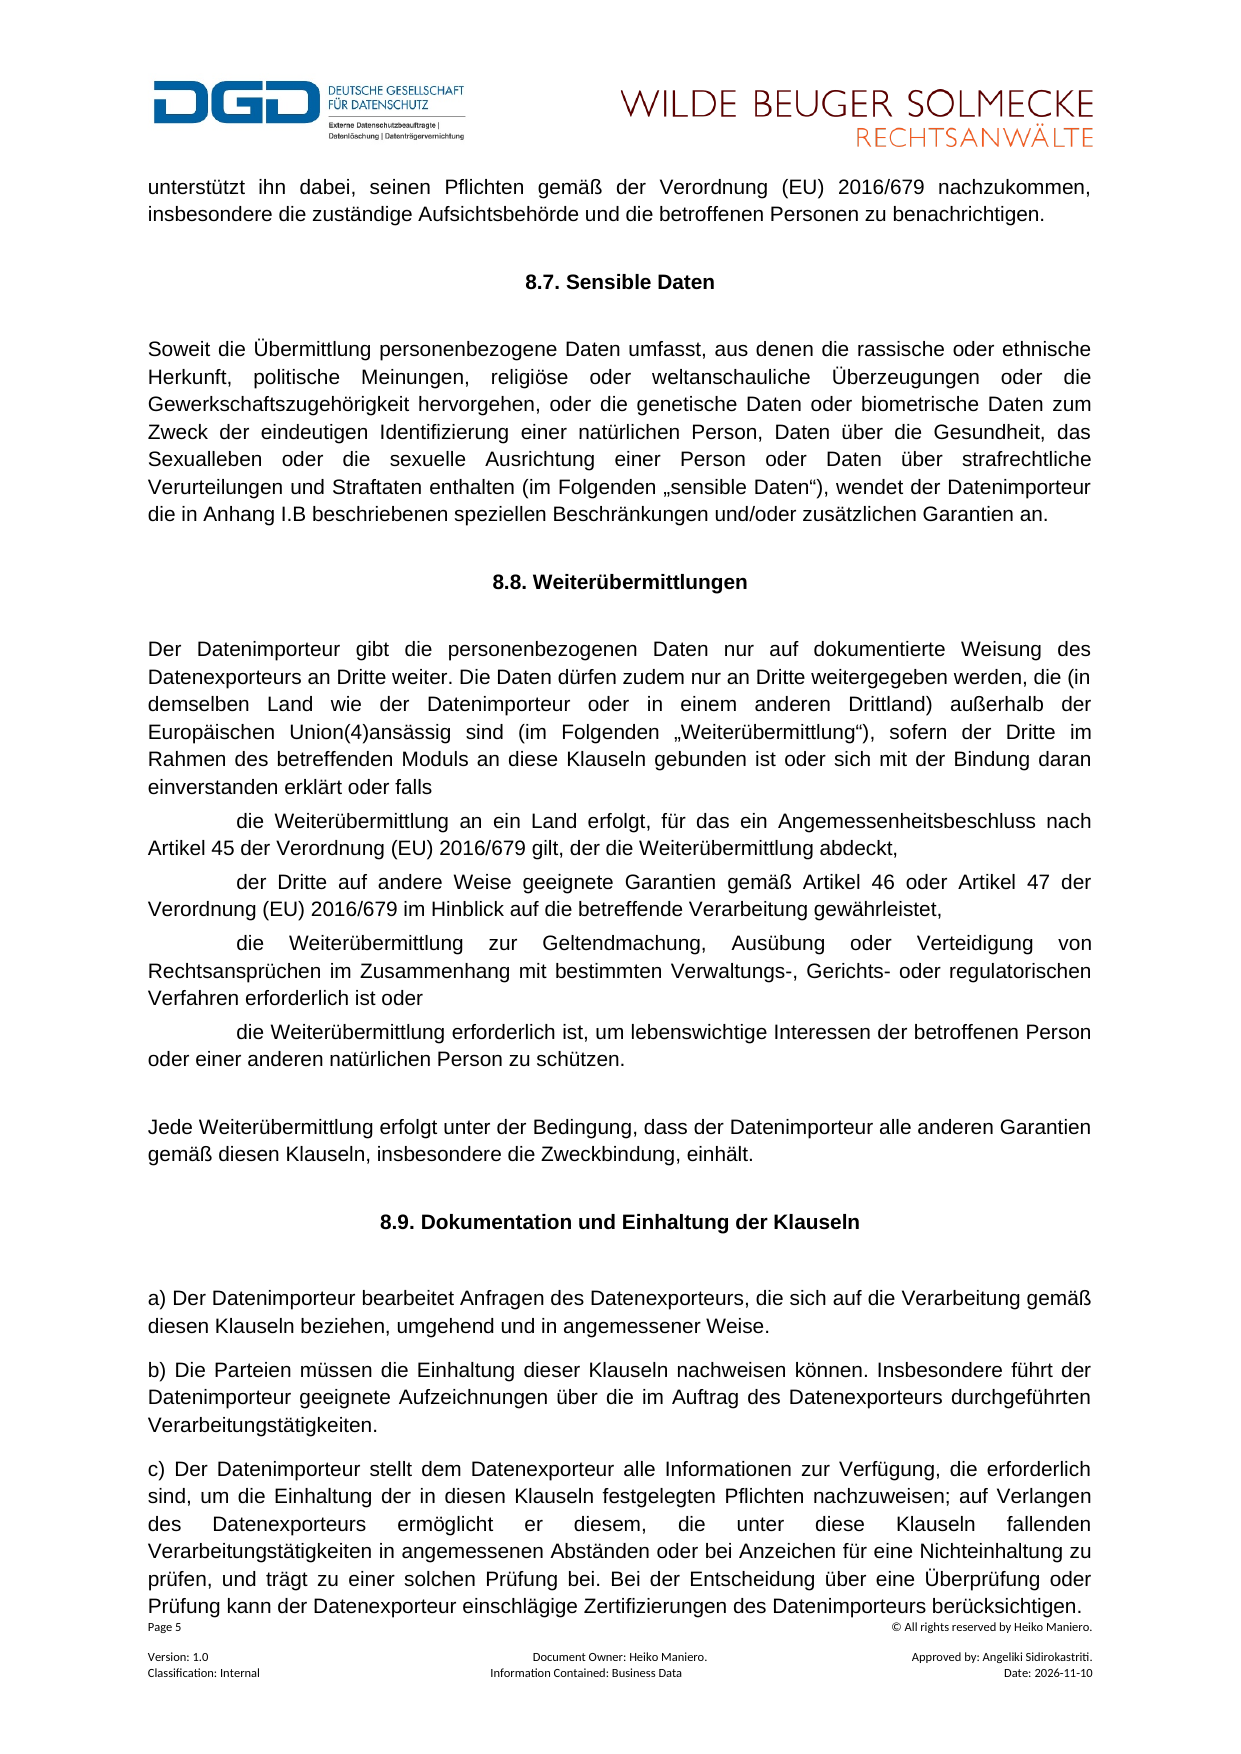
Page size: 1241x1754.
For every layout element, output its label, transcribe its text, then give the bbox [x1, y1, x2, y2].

text Jede Weiterübermittlung erfolgt unter der Bedingung, dass der Datenimporteur alle anderen Garantien gemäß diesen Klauseln, insbesondere die Zweckbindung, einhält. [148, 1115, 1093, 1166]
text Der Datenimporteur gibt die personenbezogenen Daten nur auf dokumentierte Weisung des Datenexporteurs an Dritte weiter. Die Daten dürfen zudem nur an Dritte weitergegeben werden, die (in demselben Land wie der Datenimporteur oder in einem anderen Drittland) außerhalb der Europäischen Union(4)ansässig sind (im Folgenden „Weiterübermittlung“), sofern der Dritte im Rahmen des betreffenden Moduls an diese Klauseln gebunden ist oder sich mit der Bindung daran einverstanden erklärt oder falls [148, 637, 1093, 799]
picture [147, 73, 471, 147]
text c) Der Datenimporteur stellt dem Datenexporteur alle Informationen zur Verfügung, die erforderlich sind, um die Einhaltung der in diesen Klauseln festgelegten Pflichten nachzuweisen; auf Verlangen des Datenexporteurs ermöglicht er diesem, die unter diese Klauseln fallenden Verarbeitungstätigkeiten in angemessenen Abständen oder bei Anzeichen für eine Nichteinhaltung zu prüfen, und trägt zu einer solchen Prüfung bei. Bei der Entscheidung über eine Überprüfung oder Prüfung kann der Datenexporteur einschlägige Zertifizierungen des Datenimporteurs berücksichtigen. [148, 1457, 1093, 1618]
text 8.9. Dokumentation und Einhaltung der Klauseln [148, 1210, 1093, 1234]
text Soweit die Übermittlung personenbezogene Daten umfasst, aus denen die rassische oder ethnische Herkunft, politische Meinungen, religiöse oder weltanschauliche Überzeugungen oder die Gewerkschaftszugehörigkeit hervorgehen, oder die genetische Daten oder biometrische Daten zum Zweck der eindeutigen Identifizierung einer natürlichen Person, Daten über die Gesundheit, das Sexualleben oder die sexuelle Ausrichtung einer Person oder Daten über strafrechtliche Verurteilungen und Straftaten enthalten (im Folgenden „sensible Daten“), wendet der Datenimporteur die in Anhang I.B beschriebenen speziellen Beschränkungen und/oder zusätzlichen Garantien an. [148, 337, 1093, 526]
text 8.8. Weiterübermittlungen [148, 570, 1093, 594]
list die Weiterübermittlung zur Geltendmachung, Ausübung oder Verteidigung von Rechtsansprüchen im Zusammenhang mit bestimmten Verwaltungs-, Gerichts- oder regulatorischen Verfahren erforderlich ist oder [148, 931, 1093, 1010]
text 8.7. Sensible Daten [148, 270, 1093, 294]
text a) Der Datenimporteur bearbeitet Anfragen des Datenexporteurs, die sich auf die Verarbeitung gemäß diesen Klauseln beziehen, umgehend und in angemessener Weise. [148, 1286, 1093, 1337]
list die Weiterübermittlung erforderlich ist, um lebenswichtige Interessen der betroffenen Person oder einer anderen natürlichen Person zu schützen. [148, 1020, 1093, 1071]
text b) Die Parteien müssen die Einhaltung dieser Klauseln nachweisen können. Insbesondere führt der Datenimporteur geeignete Aufzeichnungen über die im Auftrag des Datenexporteurs durchgeführten Verarbeitungstätigkeiten. [148, 1358, 1093, 1437]
list die Weiterübermittlung an ein Land erfolgt, für das ein Angemessenheitsbeschluss nach Artikel 45 der Verordnung (EU) 2016/679 gilt, der die Weiterübermittlung abdeckt, [148, 808, 1093, 860]
picture [620, 89, 1093, 147]
list der Dritte auf andere Weise geeignete Garantien gemäß Artikel 46 oder Artikel 47 der Verordnung (EU) 2016/679 im Hinblick auf die betreffende Verarbeitung gewährleistet, [148, 870, 1093, 921]
